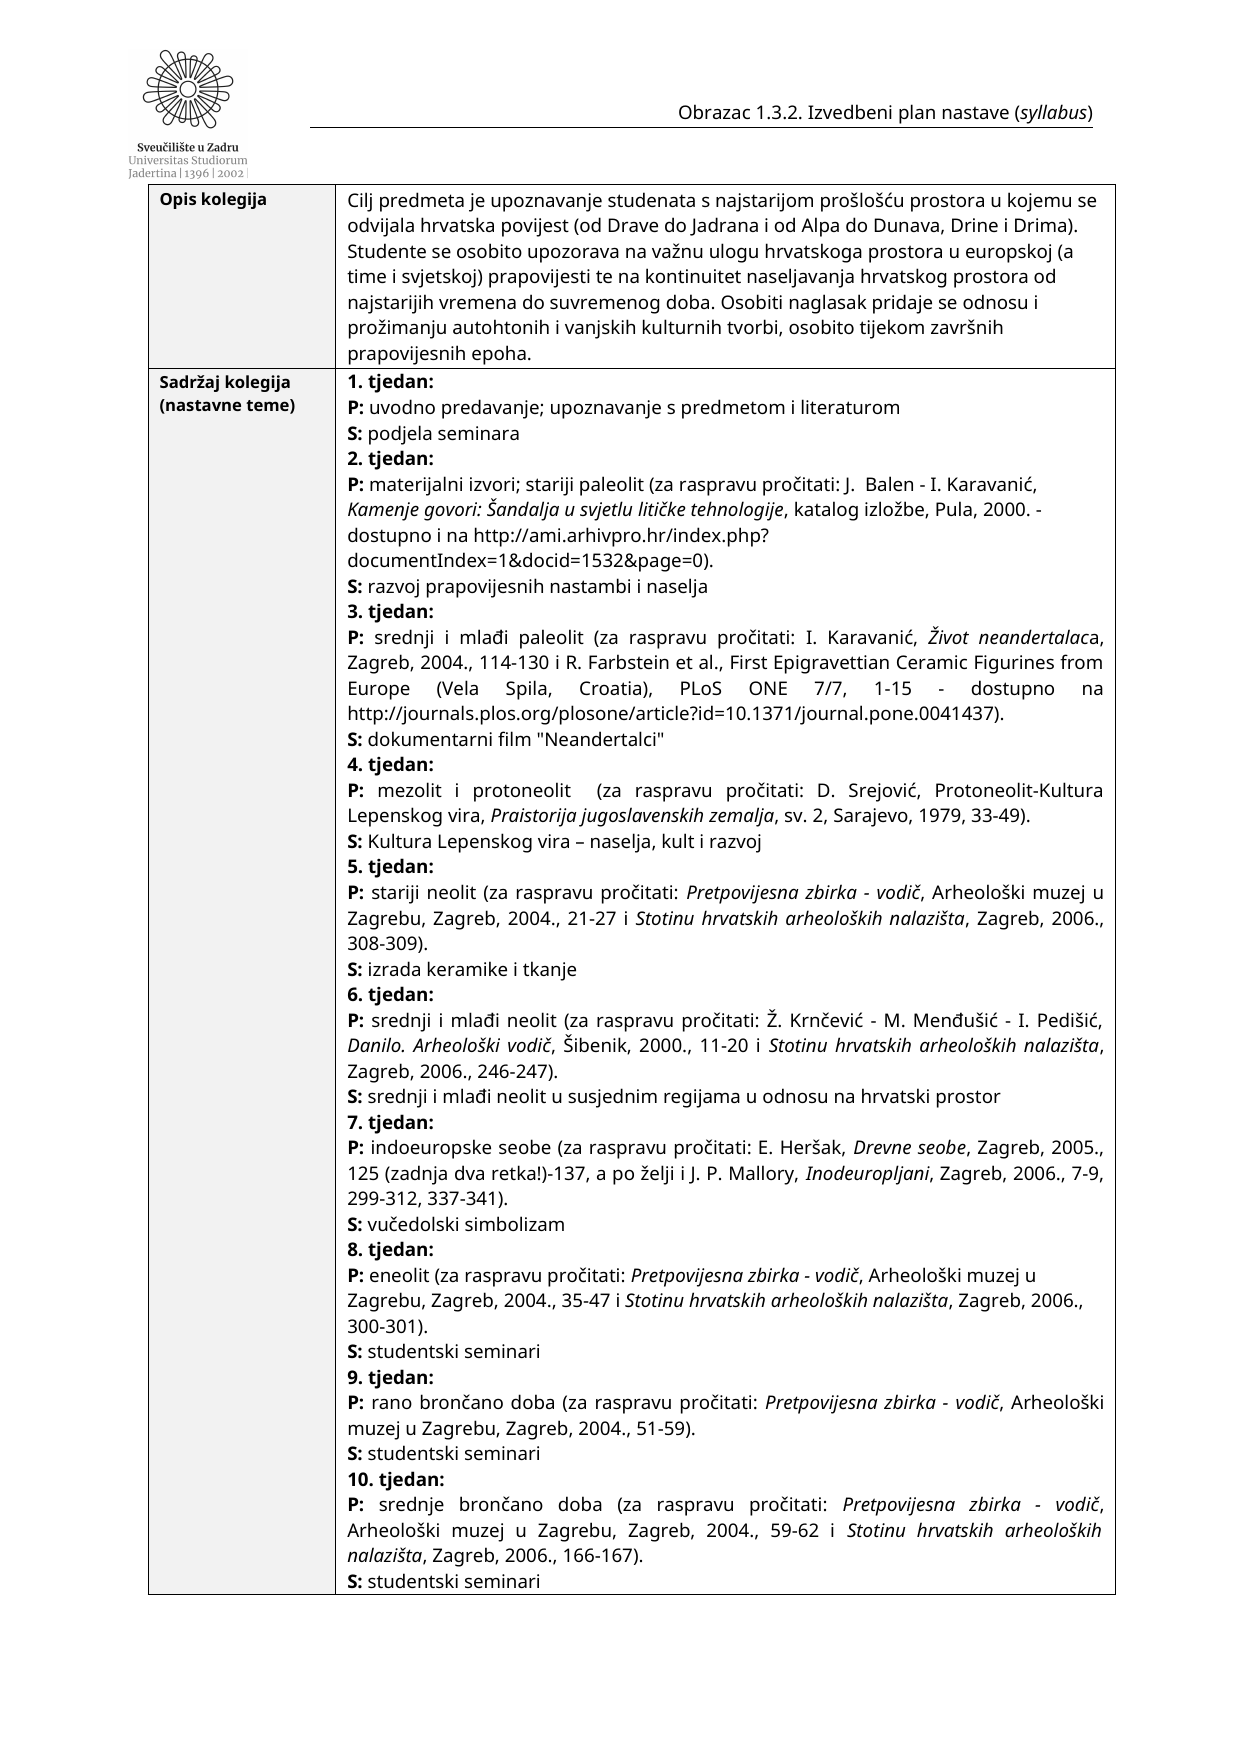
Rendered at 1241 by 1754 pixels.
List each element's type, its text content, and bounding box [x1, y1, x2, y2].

table_cell Opis kolegija [149, 185, 335, 368]
picture [128, 49, 248, 179]
table_cell Cilj predmeta je upoznavanje studenata s najstarijom prošlošću prostora u kojemu se odvijala hrvatska povijest (od Drave do Jadrana i od Alpa do Dunava, Drine i Drima). Studente se osobito upozorava na važnu ulogu hrvatskoga prostora u europskoj (a time i svjetskoj) prapovijesti te na kontinuitet naseljavanja hrvatskog prostora od najstarijih vremena do suvremenog doba. Osobiti naglasak pridaje se odnosu i prožimanju autohtonih i vanjskih kulturnih tvorbi, osobito tijekom završnih prapovijesnih epoha. [336, 185, 1115, 368]
table_cell Sadržaj kolegija (nastavne teme) [149, 369, 335, 1594]
